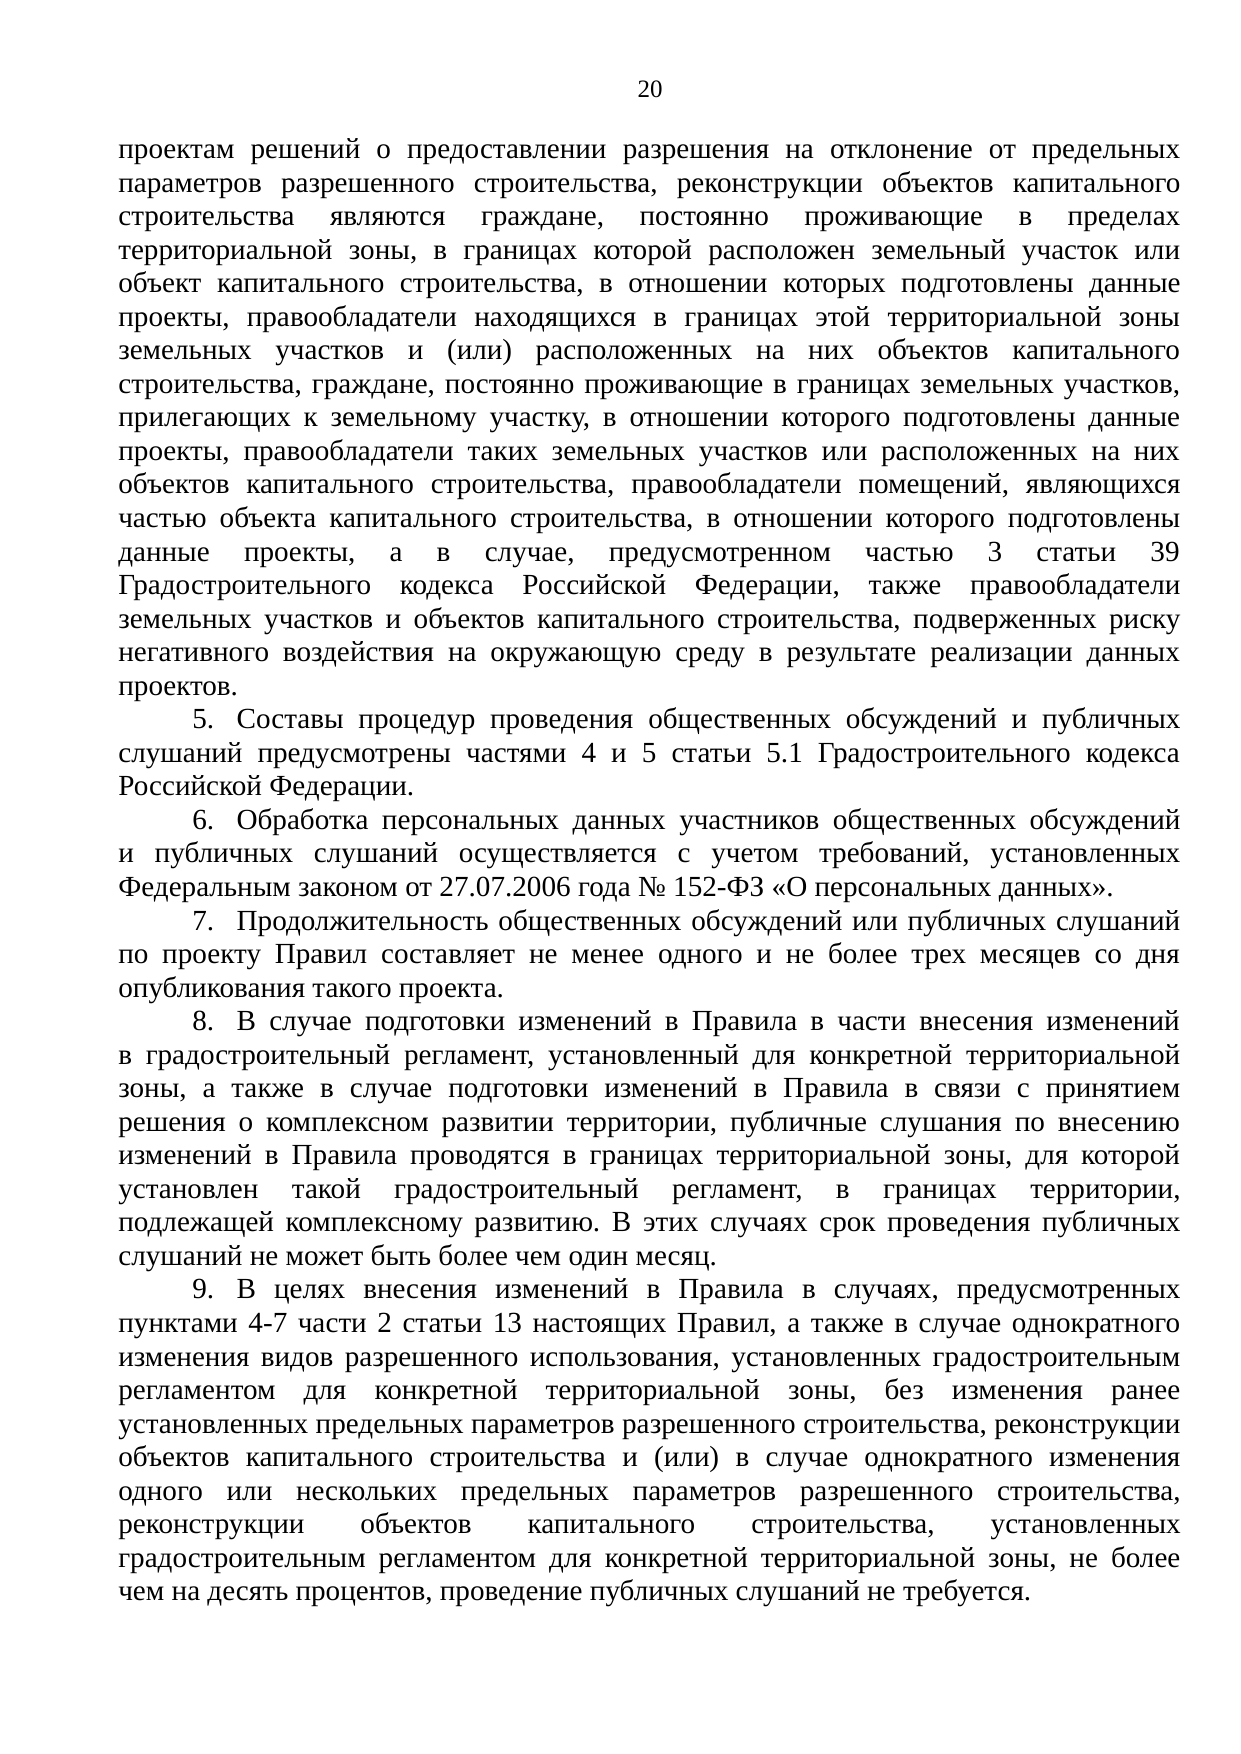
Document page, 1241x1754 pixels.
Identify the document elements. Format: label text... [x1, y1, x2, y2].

list Продолжительность общественных обсуждений или публичных слушаний по проекту Правил составляет не менее одного и не более трех месяцев со дня опубликования такого проекта. [118, 903, 1181, 1003]
list В целях внесения изменений в Правила в случаях, предусмотренных пунктами 4-7 части 2 статьи 13 настоящих Правил, а также в случае однократного изменения видов разрешенного использования, установленных градостроительным регламентом для конкретной территориальной зоны, без изменения ранее установленных предельных параметров разрешенного строительства, реконструкции объектов капитального строительства и (или) в случае однократного изменения одного или нескольких предельных параметров разрешенного строительства, реконструкции объектов капитального строительства, установленных градостроительным регламентом для конкретной территориальной зоны, не более чем на десять процентов, проведение публичных слушаний не требуется. [118, 1272, 1181, 1607]
list Обработка персональных данных участников общественных обсуждений и публичных слушаний осуществляется с учетом требований, установленных Федеральным законом от 27.07.2006 года № 152-ФЗ «О персональных данных». [118, 802, 1181, 903]
list Составы процедур проведения общественных обсуждений и публичных слушаний предусмотрены частями 4 и 5 статьи 5.1 Градостроительного кодекса Российской Федерации. [118, 701, 1181, 802]
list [118, 131, 1181, 701]
list В случае подготовки изменений в Правила в части внесения изменений в градостроительный регламент, установленный для конкретной территориальной зоны, а также в случае подготовки изменений в Правила в связи с принятием решения о комплексном развитии территории, публичные слушания по внесению изменений в Правила проводятся в границах территориальной зоны, для которой установлен такой градостроительный регламент, в границах территории, подлежащей комплексному развитию. В этих случаях срок проведения публичных слушаний не может быть более чем один месяц. [118, 1003, 1181, 1272]
